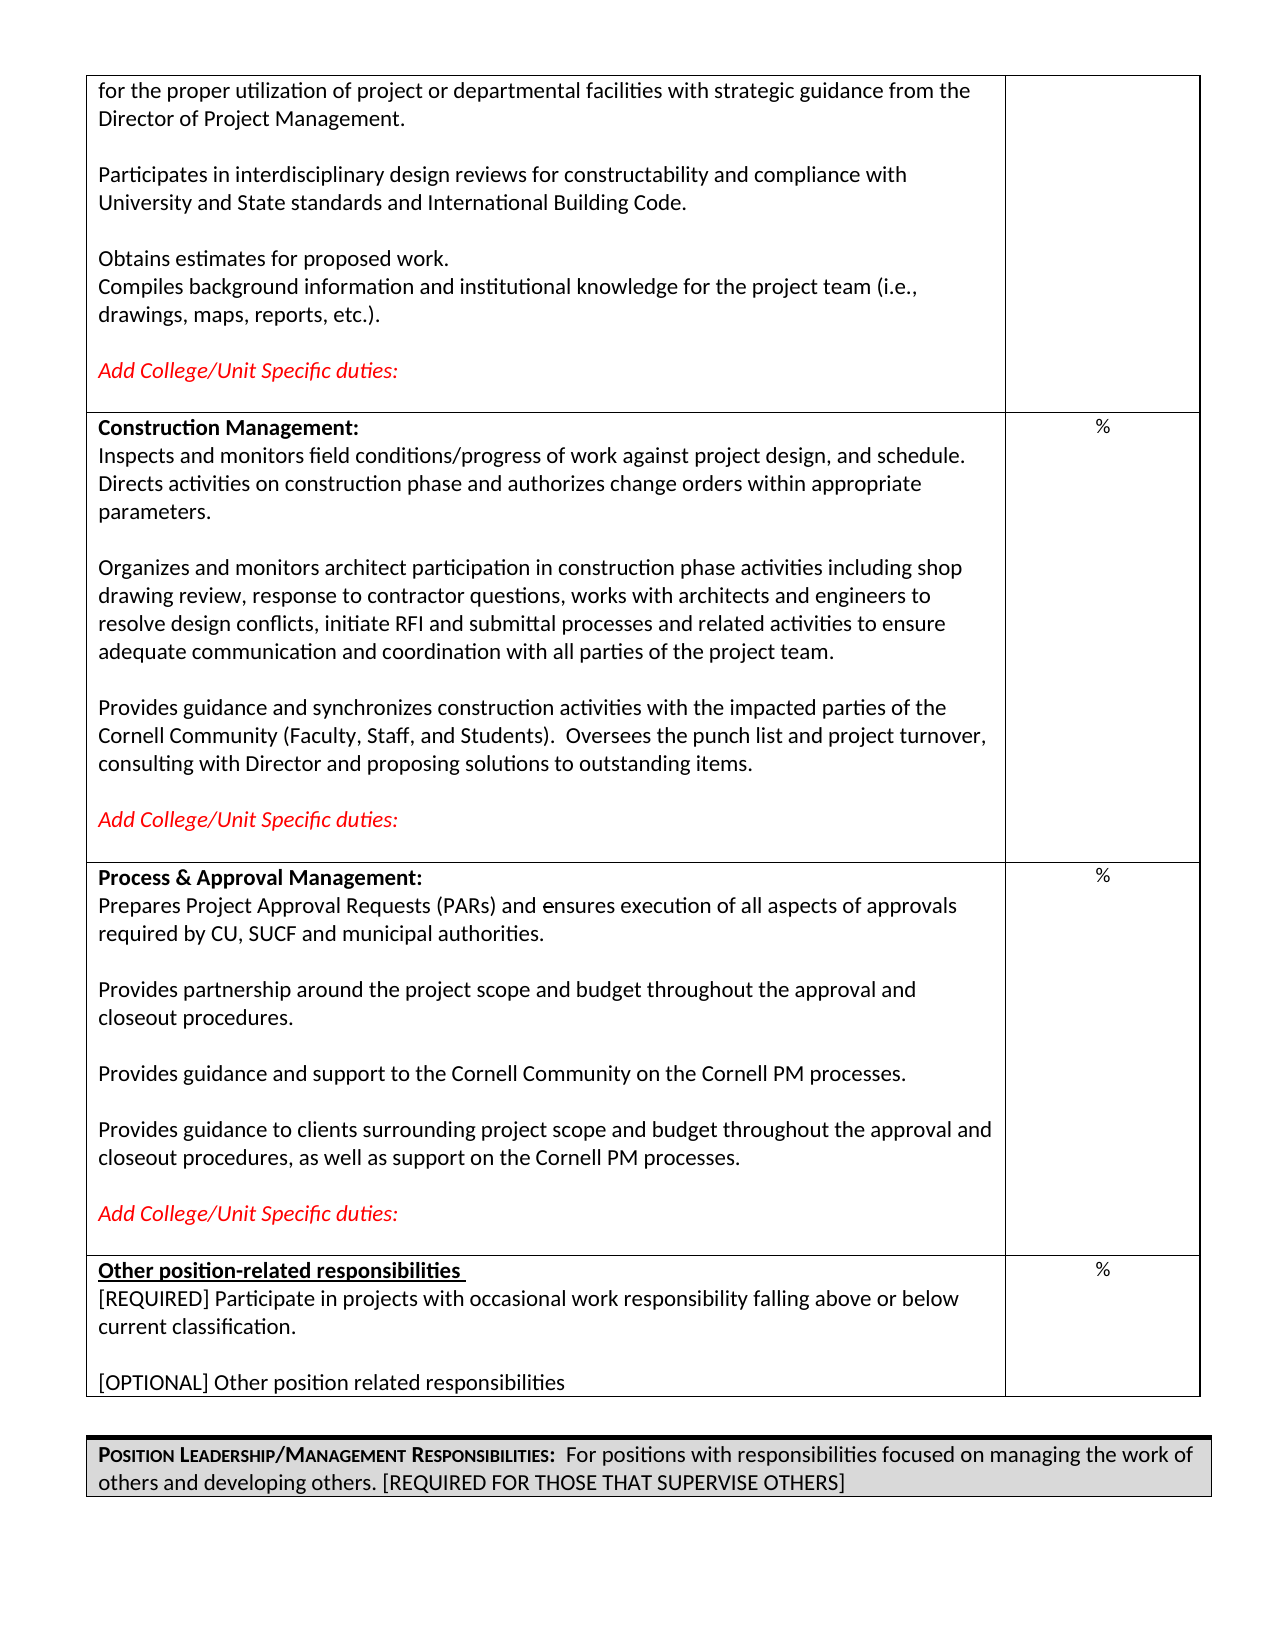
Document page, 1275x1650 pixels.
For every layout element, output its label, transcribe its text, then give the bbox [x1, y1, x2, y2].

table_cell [87, 76, 1005, 412]
table_header Position Leadership/Management Responsibilities: For positions with responsibilities focused on managing the work of others and developing others. [REQUIRED FOR THOSE THAT SUPERVISE OTHERS] [87, 1440, 1211, 1496]
table_cell Process & Approval Management: Prepares Project Approval Requests (PARs) and ensures execution of all aspects of approvals required by CU, SUCF and municipal authorities. Provides partnership around the project scope and budget throughout the approval and closeout procedures. Provides guidance and support to the Cornell Community on the Cornell PM processes. Provides guidance to clients surrounding project scope and budget throughout the approval and closeout procedures, as well as support on the Cornell PM processes. Add College/Unit Specific duties: [87, 863, 1005, 1255]
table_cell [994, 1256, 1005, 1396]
table_cell % [1006, 1256, 1199, 1396]
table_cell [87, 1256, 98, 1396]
table_cell % [1006, 413, 1199, 862]
table_cell Construction Management: Inspects and monitors field conditions/progress of work against project design, and schedule. Directs activities on construction phase and authorizes change orders within appropriate parameters. Organizes and monitors architect participation in construction phase activities including shop drawing review, response to contractor questions, works with architects and engineers to resolve design conflicts, initiate RFI and submittal processes and related activities to ensure adequate communication and coordination with all parties of the project team. Provides guidance and synchronizes construction activities with the impacted parties of the Cornell Community (Faculty, Staff, and Students). Oversees the punch list and project turnover, consulting with Director and proposing solutions to outstanding items. Add College/Unit Specific duties: [87, 413, 1005, 862]
table_cell % [1006, 863, 1199, 1255]
table_cell % [1006, 76, 1199, 412]
